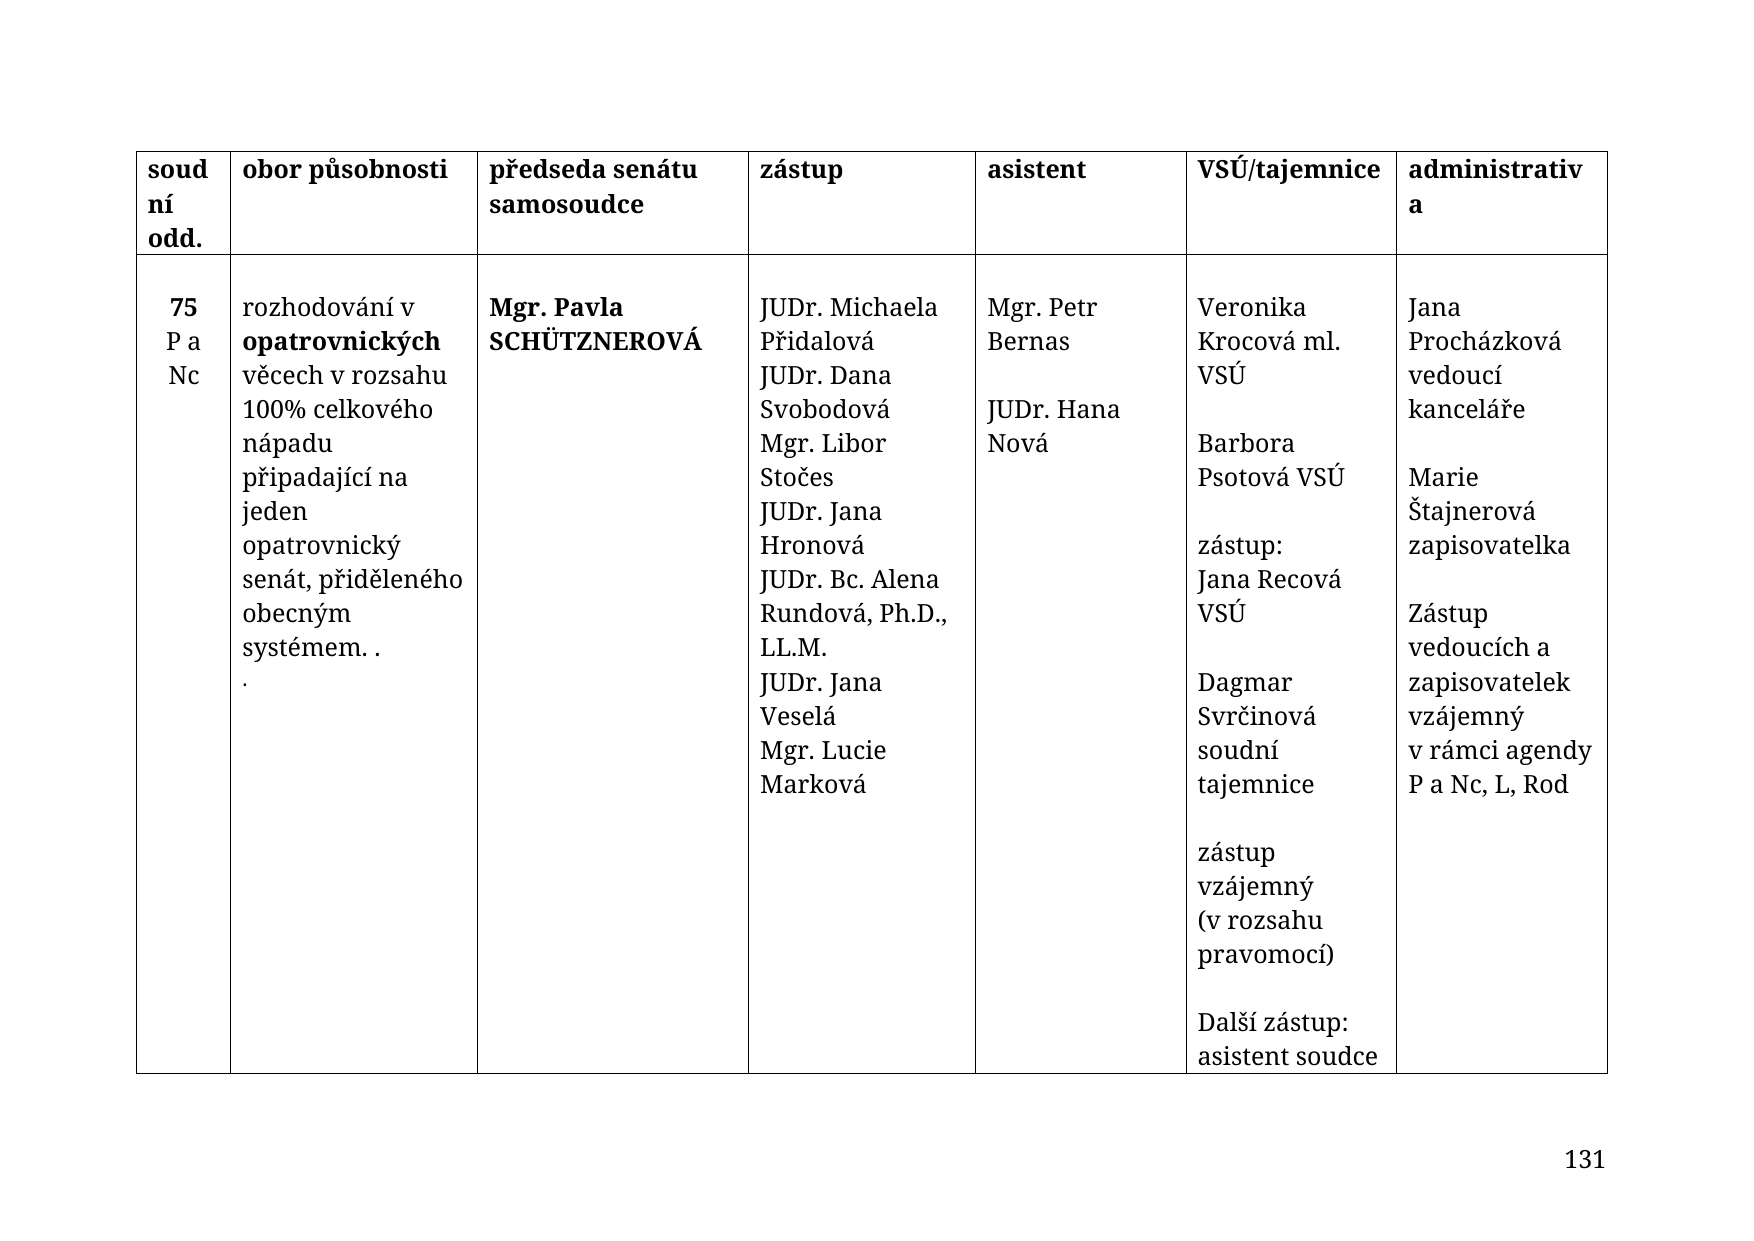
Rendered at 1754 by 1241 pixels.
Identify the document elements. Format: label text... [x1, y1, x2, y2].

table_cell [749, 255, 975, 1073]
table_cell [1397, 255, 1607, 1073]
table_header předseda senátu samosoudce [478, 152, 748, 254]
table_header administrativa [1397, 152, 1607, 254]
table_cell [1187, 255, 1396, 1073]
table_header soudní odd. [137, 152, 230, 254]
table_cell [231, 255, 477, 1073]
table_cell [478, 255, 748, 1073]
table_header obor působnosti [231, 152, 477, 254]
table_cell 75 P a Nc [137, 255, 230, 1073]
table_header asistent [976, 152, 1186, 254]
table_header VSÚ/tajemnice [1187, 152, 1396, 254]
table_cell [976, 255, 1186, 1073]
table_header zástup [749, 152, 975, 254]
